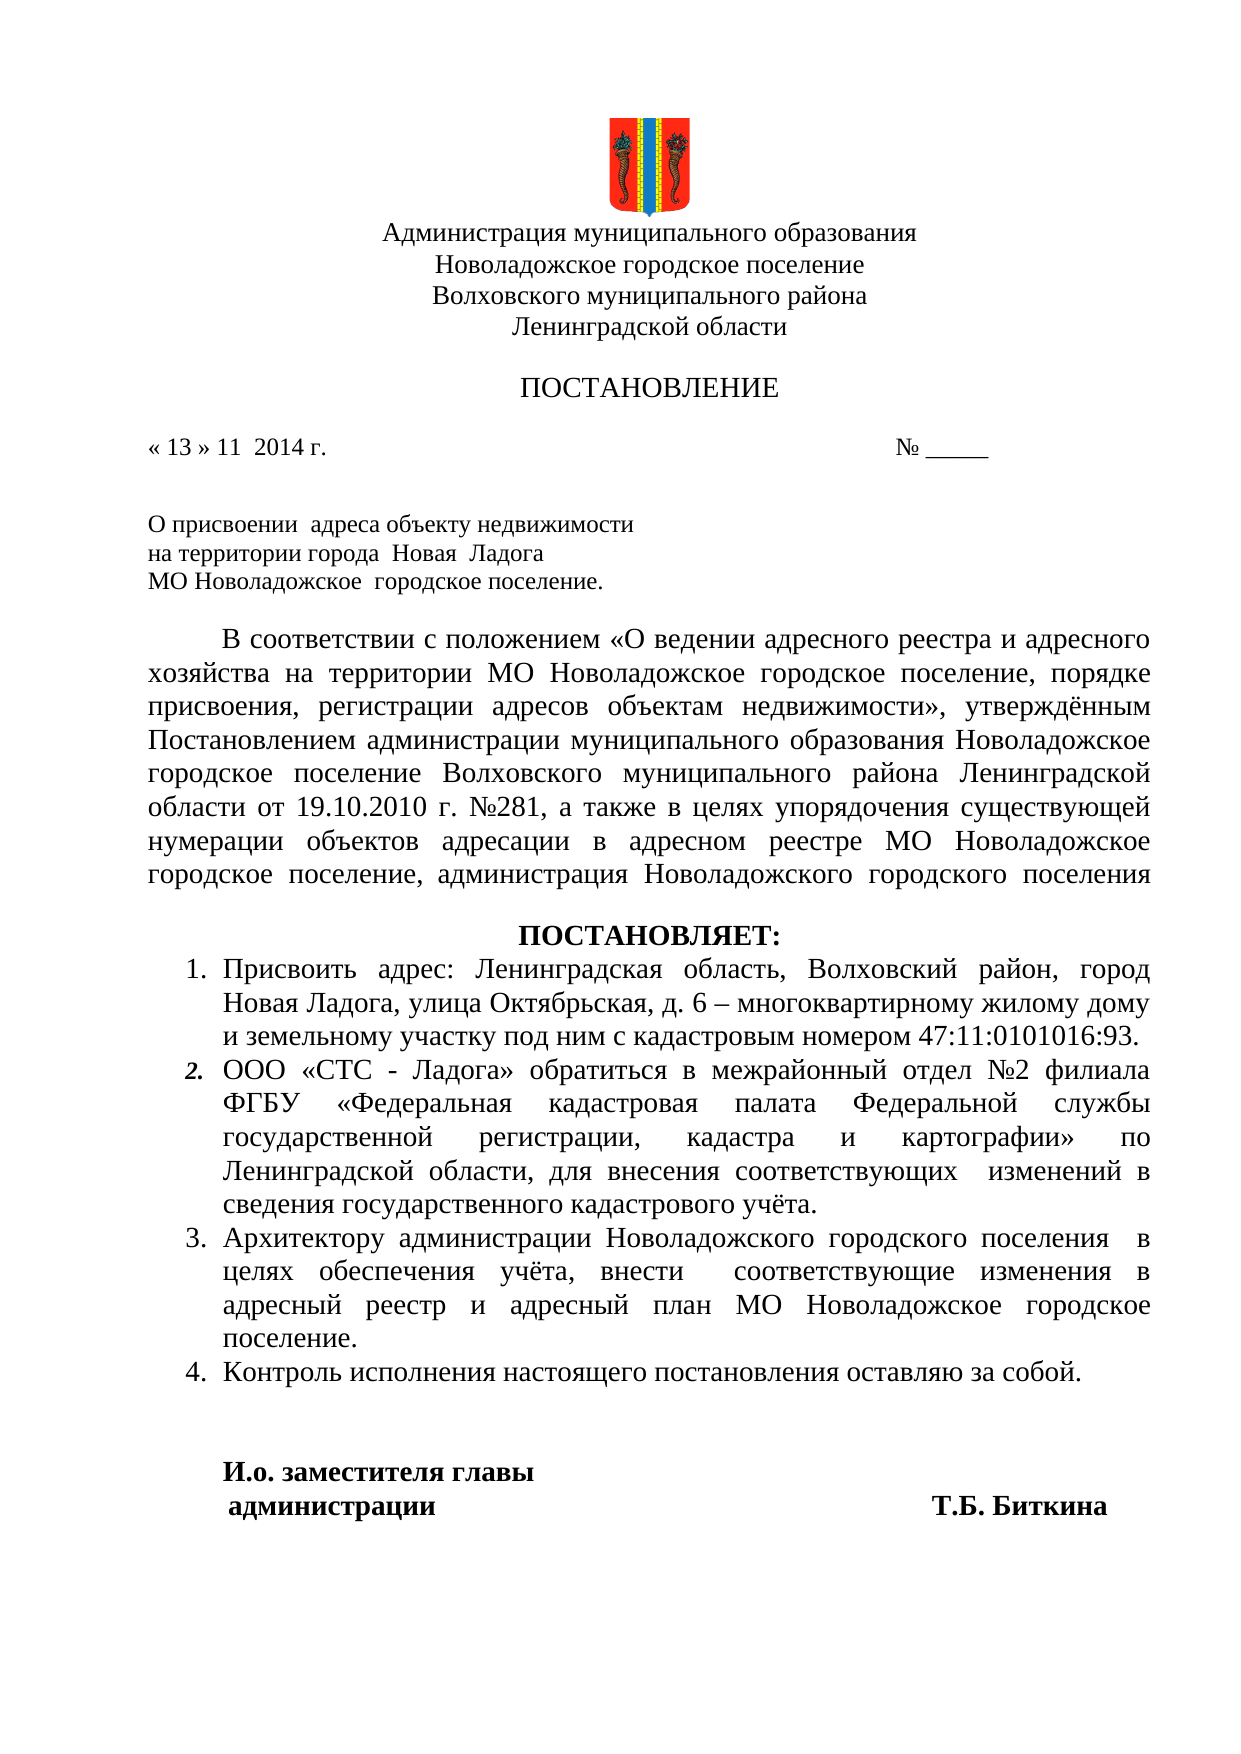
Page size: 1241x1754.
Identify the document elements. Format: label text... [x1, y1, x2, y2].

list Архитектору администрации Новоладожского городского поселения в целях обеспечения учёта, внести соответствующие изменения в адресный реестр и адресный план МО Новоладожское городское поселение. [185, 1220, 1152, 1354]
text « 13 » 11 2014 г. № _____ [148, 432, 1152, 461]
picture [609, 118, 690, 217]
text Волховского муниципального района [148, 279, 1152, 310]
list Контроль исполнения настоящего постановления оставляю за собой. [185, 1354, 1152, 1387]
list Присвоить адрес: Ленинградская область, Волховский район, город Новая Ладога, улица Октябрьская, д. 6 – многоквартирному жилому дому и земельному участку под ним с кадастровым номером 47:11:0101016:93. [185, 951, 1152, 1052]
text администрации Т.Б. Биткина [148, 1488, 1152, 1522]
text В соответствии с положением «О ведении адресного реестра и адресного хозяйства на территории МО Новоладожское городское поселение, порядке присвоения, регистрации адресов объектам недвижимости», утверждённым Постановлением администрации муниципального образования Новоладожское городское поселение Волховского муниципального района Ленинградской области от 19.10.2010 г. №281, а также в целях упорядочения существующей нумерации объектов адресации в адресном реестре МО Новоладожское городское поселение, администрация Новоладожского городского поселения [148, 621, 1152, 918]
list ООО «СТС - Ладога» обратиться в межрайонный отдел №2 филиала ФГБУ «Федеральная кадастровая палата Федеральной службы государственной регистрации, кадастра и картографии» по Ленинградской области, для внесения соответствующих изменений в сведения государственного кадастрового учёта. [185, 1052, 1152, 1220]
text О присвоении адреса объекту недвижимости [148, 509, 1152, 538]
text И.о. заместителя главы [223, 1454, 1152, 1488]
text ПОСТАНОВЛЕНИЕ [148, 370, 1152, 403]
text на территории города Новая Ладога [148, 538, 1152, 566]
text МО Новоладожское городское поселение. [148, 566, 1152, 595]
text ПОСТАНОВЛЯЕТ: [148, 918, 1152, 951]
text Администрация муниципального образования [148, 217, 1152, 248]
text Ленинградской области [148, 310, 1152, 341]
text Новоладожское городское поселение [148, 248, 1152, 279]
